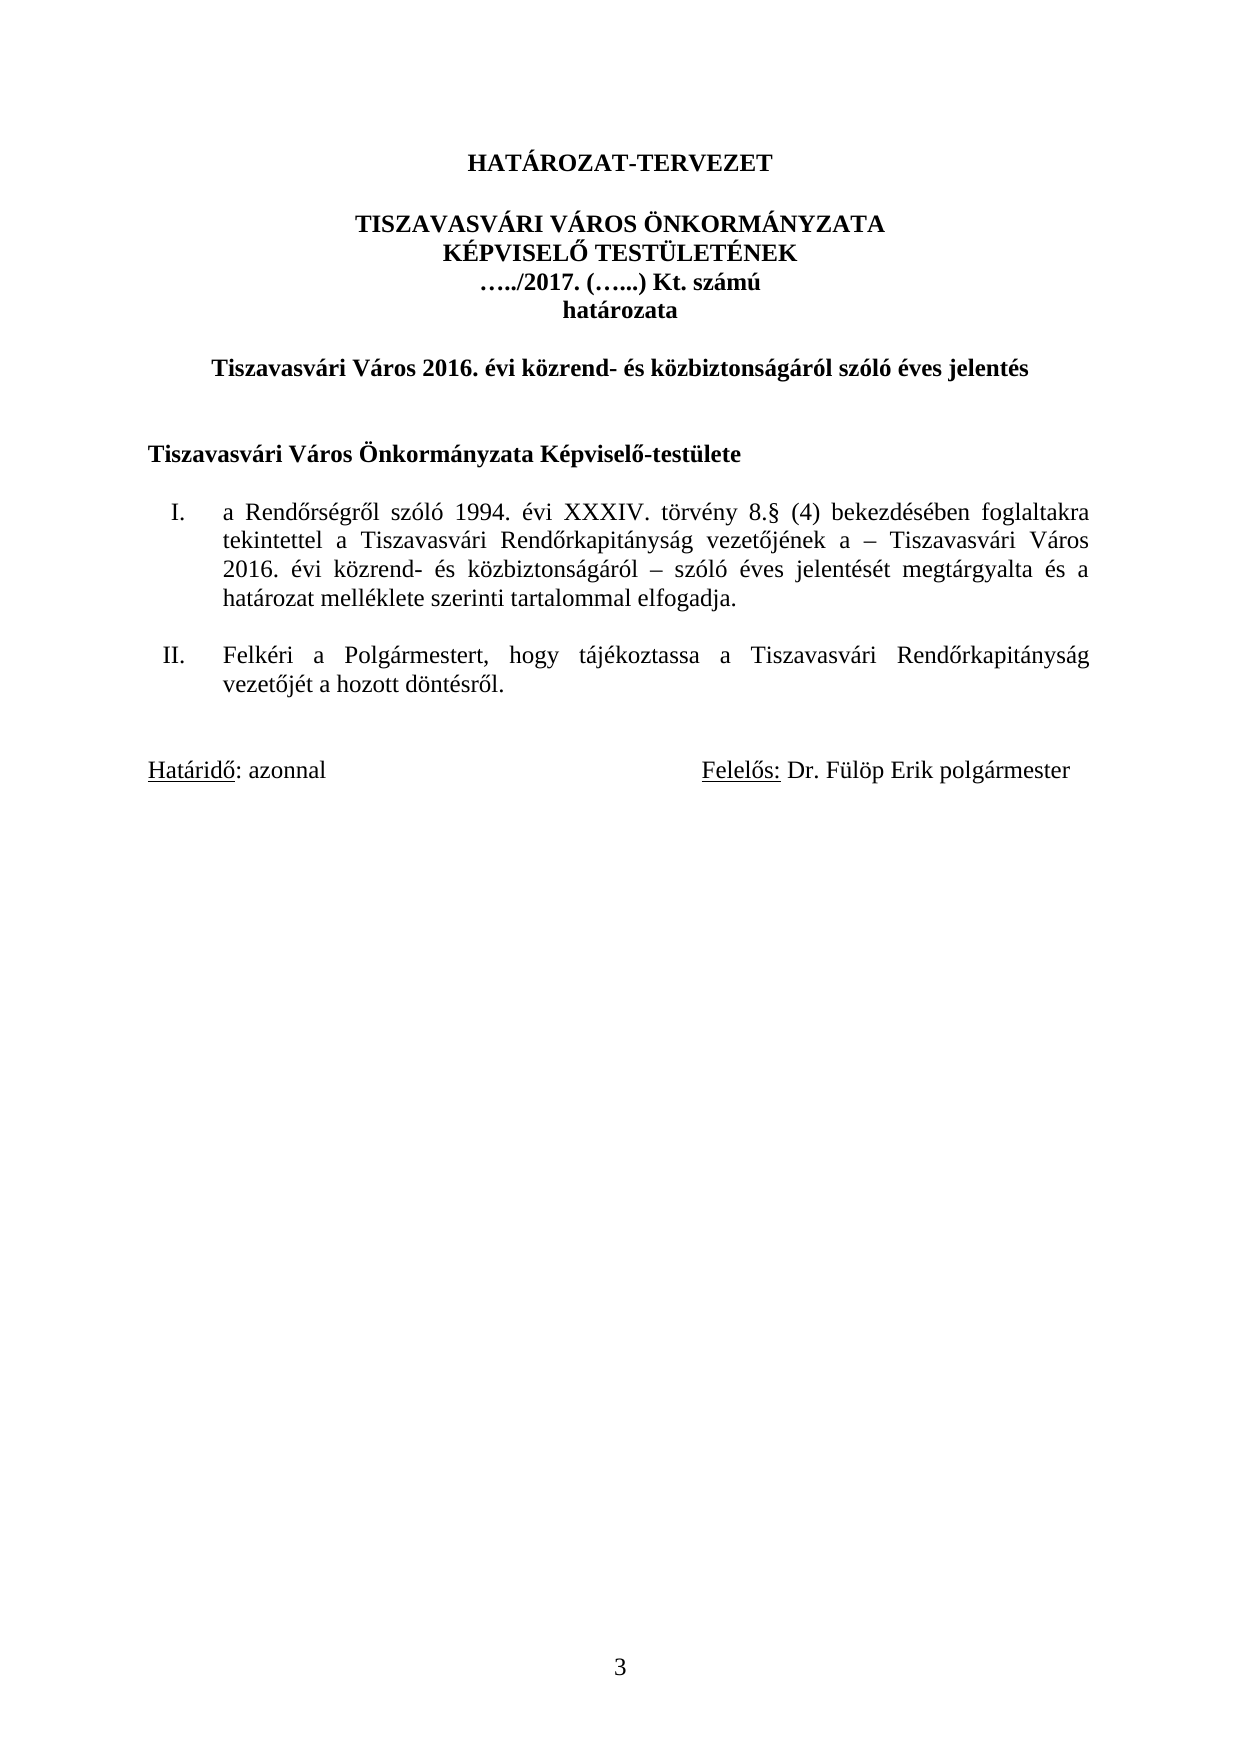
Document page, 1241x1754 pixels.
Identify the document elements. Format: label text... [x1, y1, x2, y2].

text Határidő: azonnal Felelős: Dr. Fülöp Erik polgármester [148, 756, 1090, 784]
list Felkéri a Polgármestert, hogy tájékoztassa a Tiszavasvári Rendőrkapitányság vezetőjét a hozott döntésről. [185, 641, 1090, 698]
text HATÁROZAT-TERVEZET [148, 148, 1093, 176]
text Tiszavasvári Város 2016. évi közrend- és közbiztonságáról szóló éves jelentés [148, 353, 1093, 382]
text Tiszavasvári Város Önkormányzata Képviselő-testülete [148, 439, 1090, 468]
text TISZAVASVÁRI VÁROS ÖNKORMÁNYZATA [148, 209, 1093, 238]
text KÉPVISELŐ TESTÜLETÉNEK [148, 238, 1093, 267]
list a Rendőrségről szóló 1994. évi XXXIV. törvény 8.§ (4) bekezdésében foglaltakra tekintettel a Tiszavasvári Rendőrkapitányság vezetőjének a – Tiszavasvári Város 2016. évi közrend- és közbiztonságáról – szóló éves jelentését megtárgyalta és a határozat melléklete szerinti tartalommal elfogadja. [185, 497, 1090, 612]
text …../2017. (…...) Kt. számú [148, 267, 1093, 296]
text határozata [148, 296, 1093, 324]
